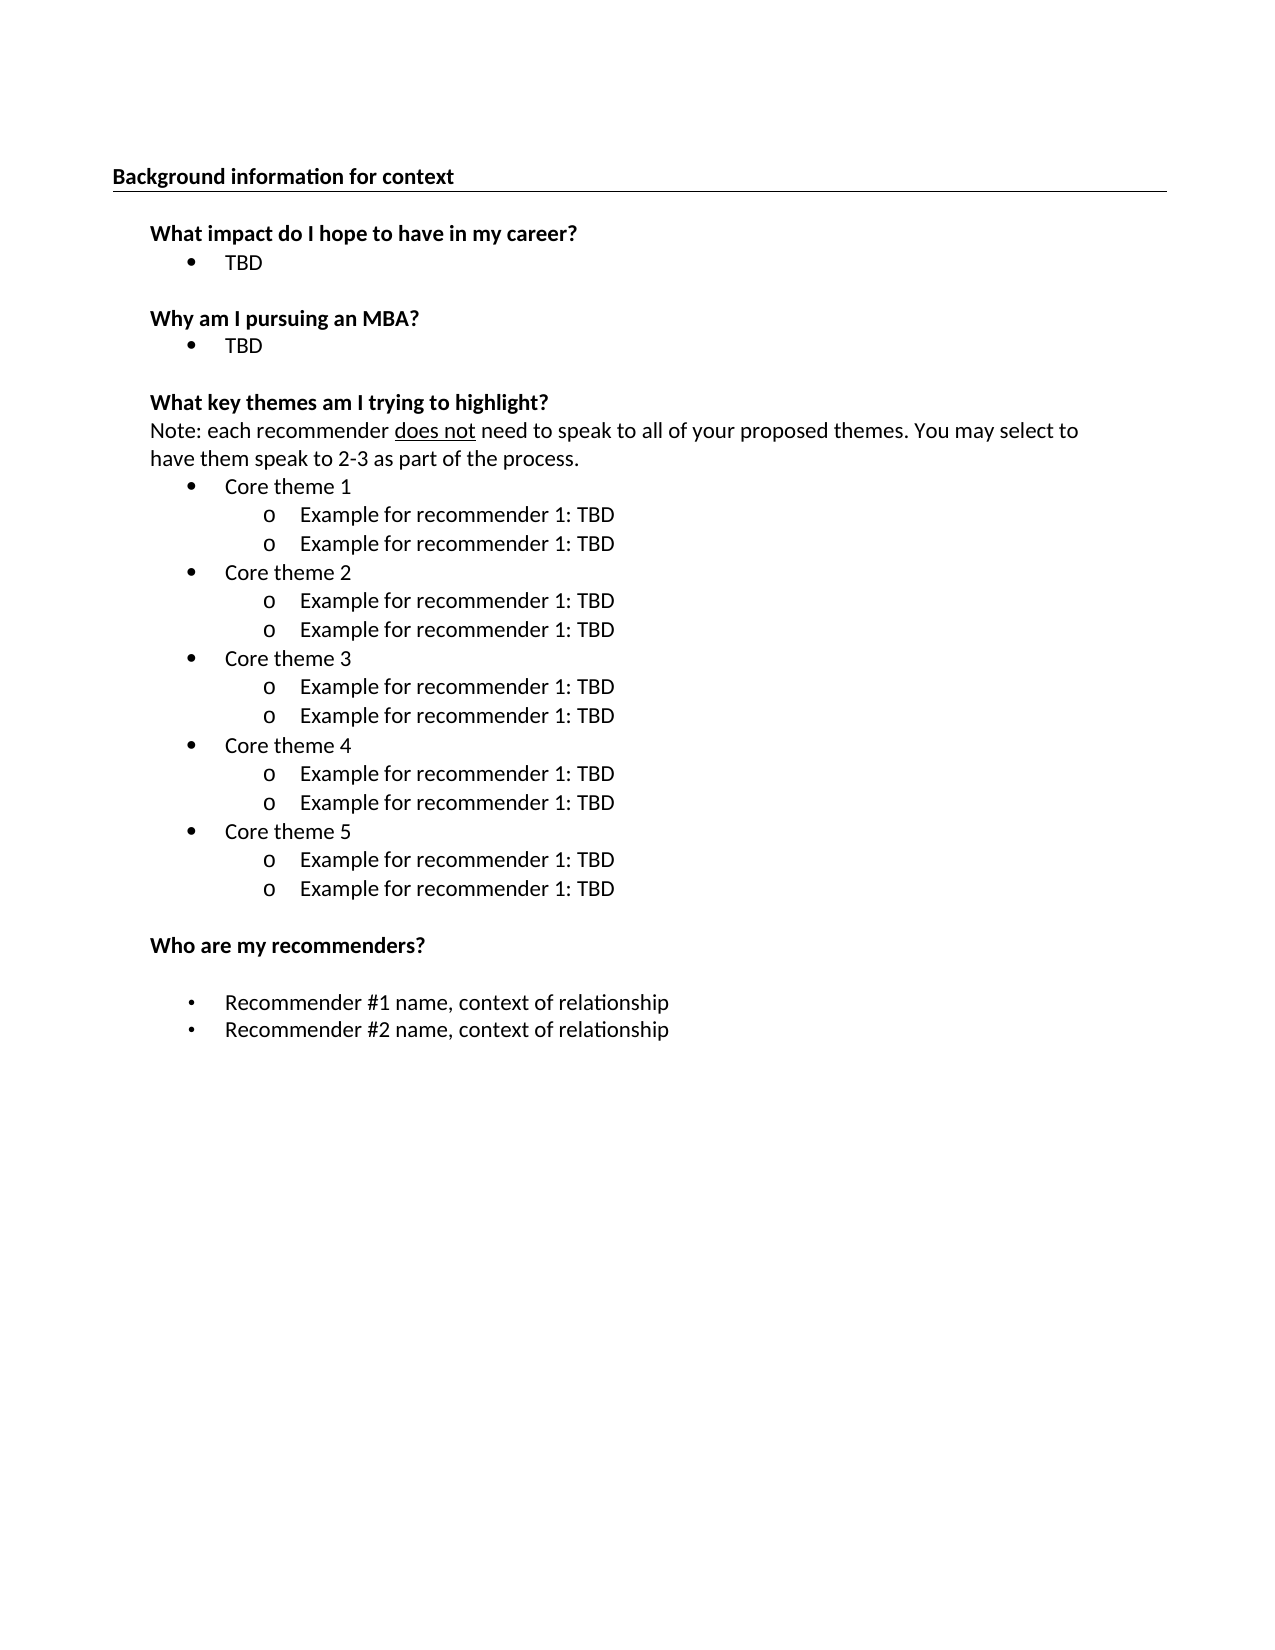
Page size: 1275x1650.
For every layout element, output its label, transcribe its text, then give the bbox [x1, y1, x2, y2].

list Core theme 2 [187, 558, 1125, 586]
list Recommender #2 name, context of relationship [187, 1016, 1125, 1044]
list Recommender #1 name, context of relationship [187, 988, 1125, 1016]
list TBD [187, 332, 1125, 360]
list Example for recommender 1: TBD [262, 586, 1125, 615]
list TBD [187, 248, 1125, 276]
list Core theme 1 [187, 472, 1125, 500]
list Example for recommender 1: TBD [262, 702, 1125, 731]
text Who are my recommenders? [150, 932, 1125, 959]
list Example for recommender 1: TBD [262, 759, 1125, 788]
text Why am I pursuing an MBA? [150, 304, 1125, 332]
text Note: each recommender does not need to speak to all of your proposed themes. You may select to have them speak to 2-3 as part of the process. [150, 416, 1125, 472]
list Core theme 5 [187, 817, 1125, 845]
list Core theme 4 [187, 731, 1125, 759]
list Example for recommender 1: TBD [262, 500, 1125, 529]
subtitle Background information for context [112, 162, 1167, 192]
text What key themes am I trying to highlight? [150, 388, 1125, 416]
list Example for recommender 1: TBD [262, 615, 1125, 644]
list Example for recommender 1: TBD [262, 845, 1125, 874]
list Example for recommender 1: TBD [262, 672, 1125, 702]
text What impact do I hope to have in my career? [150, 219, 1125, 248]
list Example for recommender 1: TBD [262, 788, 1125, 817]
list Example for recommender 1: TBD [262, 529, 1125, 558]
list Core theme 3 [187, 644, 1125, 672]
list Example for recommender 1: TBD [262, 874, 1125, 903]
